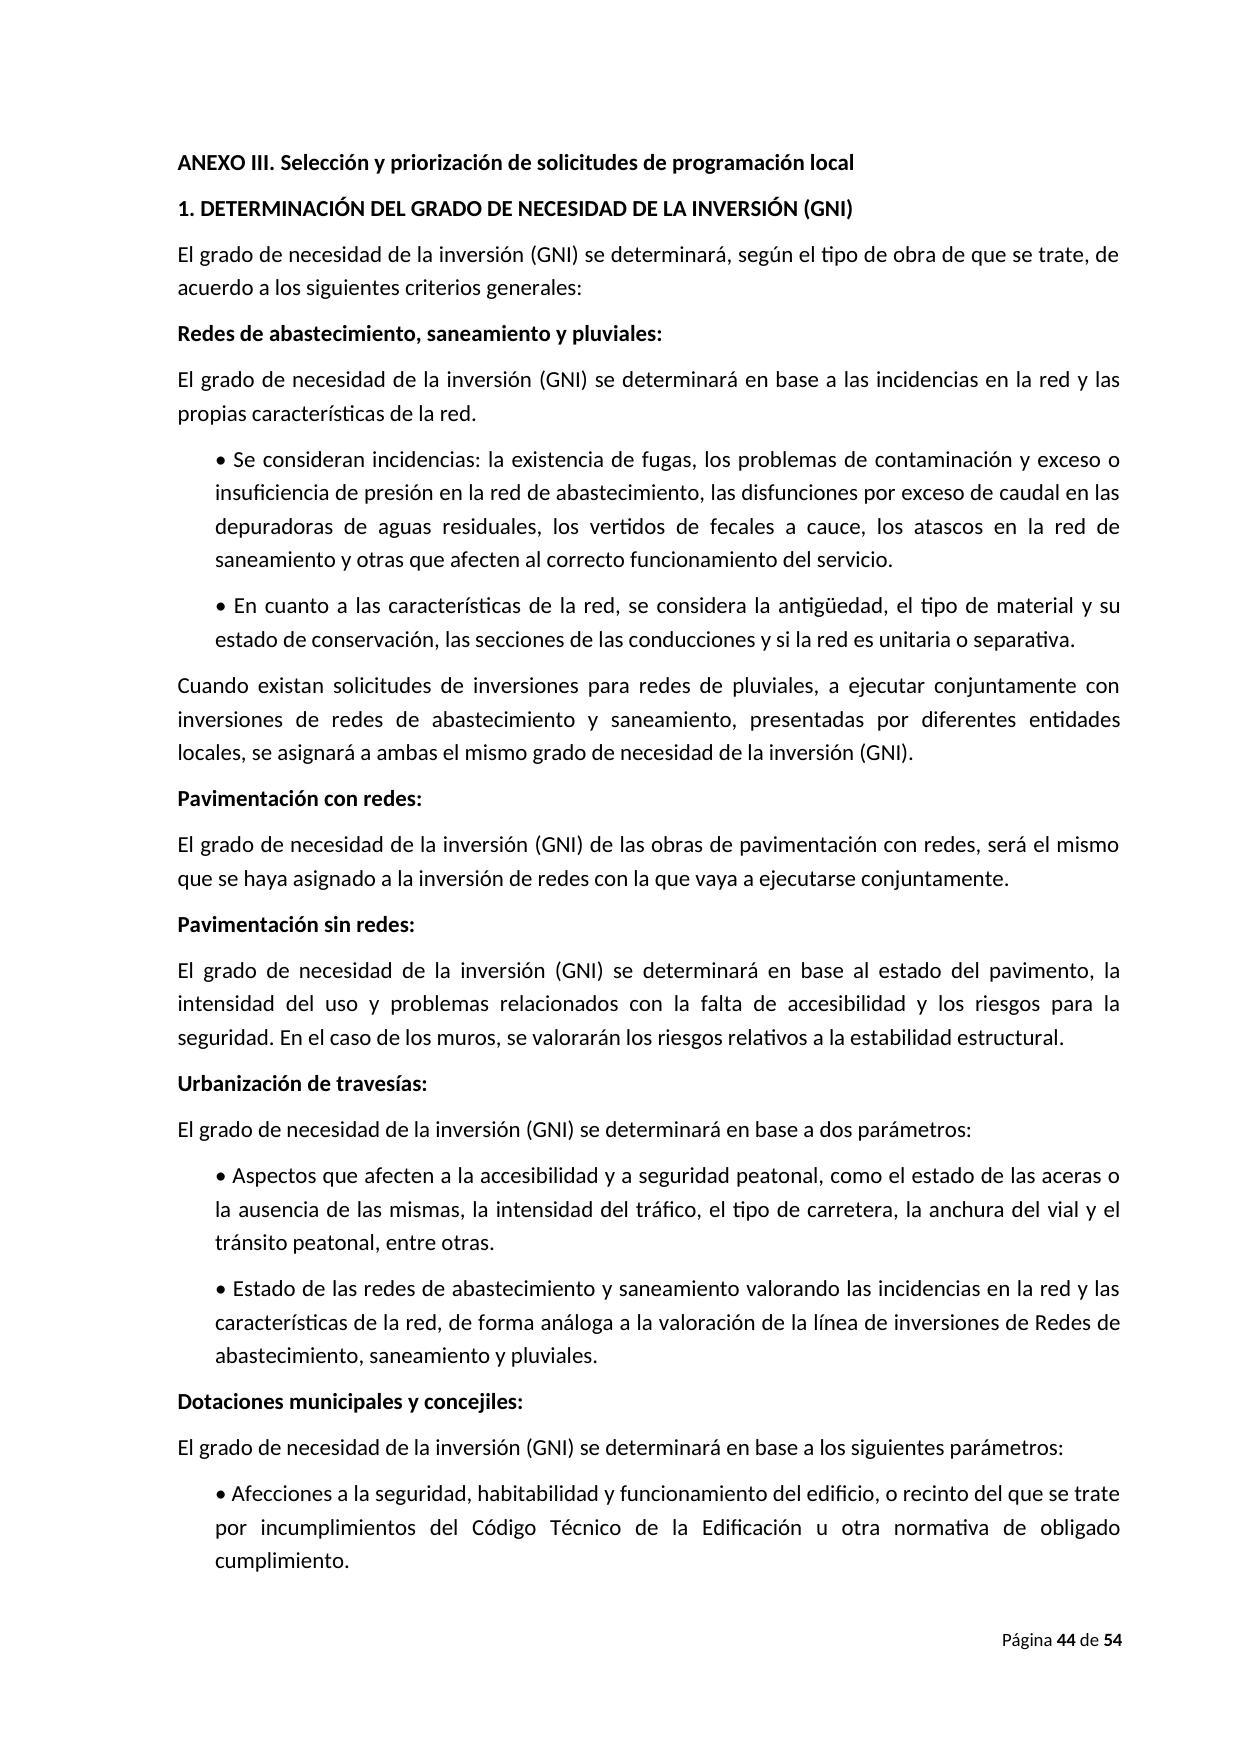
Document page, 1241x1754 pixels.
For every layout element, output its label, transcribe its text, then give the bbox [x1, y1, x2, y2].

text Cuando existan solicitudes de inversiones para redes de pluviales, a ejecutar conjuntamente con inversiones de redes de abastecimiento y saneamiento, presentadas por diferentes entidades locales, se asignará a ambas el mismo grado de necesidad de la inversión (GNI). [177, 671, 1122, 766]
text • Afecciones a la seguridad, habitabilidad y funcionamiento del edificio, o recinto del que se trate por incumplimientos del Código Técnico de la Edificación u otra normativa de obligado cumplimiento. [215, 1479, 1122, 1575]
text El grado de necesidad de la inversión (GNI) de las obras de pavimentación con redes, será el mismo que se haya asignado a la inversión de redes con la que vaya a ejecutarse conjuntamente. [177, 830, 1122, 892]
list ANEXO III. Selección y priorización de solicitudes de programación local [177, 148, 1122, 176]
text • Estado de las redes de abastecimiento y saneamiento valorando las incidencias en la red y las características de la red, de forma análoga a la valoración de la línea de inversiones de Redes de abastecimiento, saneamiento y pluviales. [215, 1274, 1122, 1369]
text Redes de abastecimiento, saneamiento y pluviales: [177, 319, 1122, 347]
text Dotaciones municipales y concejiles: [177, 1387, 1122, 1416]
text Pavimentación sin redes: [177, 910, 1122, 938]
text El grado de necesidad de la inversión (GNI) se determinará en base al estado del pavimento, la intensidad del uso y problemas relacionados con la falta de accesibilidad y los riesgos para la seguridad. En el caso de los muros, se valorarán los riesgos relativos a la estabilidad estructural. [177, 956, 1122, 1051]
text El grado de necesidad de la inversión (GNI) se determinará en base a las incidencias en la red y las propias características de la red. [177, 365, 1122, 427]
text • Se consideran incidencias: la existencia de fugas, los problemas de contaminación y exceso o insuficiencia de presión en la red de abastecimiento, las disfunciones por exceso de caudal en las depuradoras de aguas residuales, los vertidos de fecales a cauce, los atascos en la red de saneamiento y otras que afecten al correcto funcionamiento del servicio. [215, 445, 1122, 574]
text Pavimentación con redes: [177, 784, 1122, 812]
text • En cuanto a las características de la red, se considera la antigüedad, el tipo de material y su estado de conservación, las secciones de las conducciones y si la red es unitaria o separativa. [215, 592, 1122, 653]
text El grado de necesidad de la inversión (GNI) se determinará, según el tipo de obra de que se trate, de acuerdo a los siguientes criterios generales: [177, 240, 1122, 301]
text El grado de necesidad de la inversión (GNI) se determinará en base a dos parámetros: [177, 1115, 1122, 1143]
text • Aspectos que afecten a la accesibilidad y a seguridad peatonal, como el estado de las aceras o la ausencia de las mismas, la intensidad del tráfico, el tipo de carretera, la anchura del vial y el tránsito peatonal, entre otras. [215, 1161, 1122, 1256]
text El grado de necesidad de la inversión (GNI) se determinará en base a los siguientes parámetros: [177, 1433, 1122, 1462]
text 1. DETERMINACIÓN DEL GRADO DE NECESIDAD DE LA INVERSIÓN (GNI) [177, 194, 1122, 222]
text Urbanización de travesías: [177, 1069, 1122, 1097]
